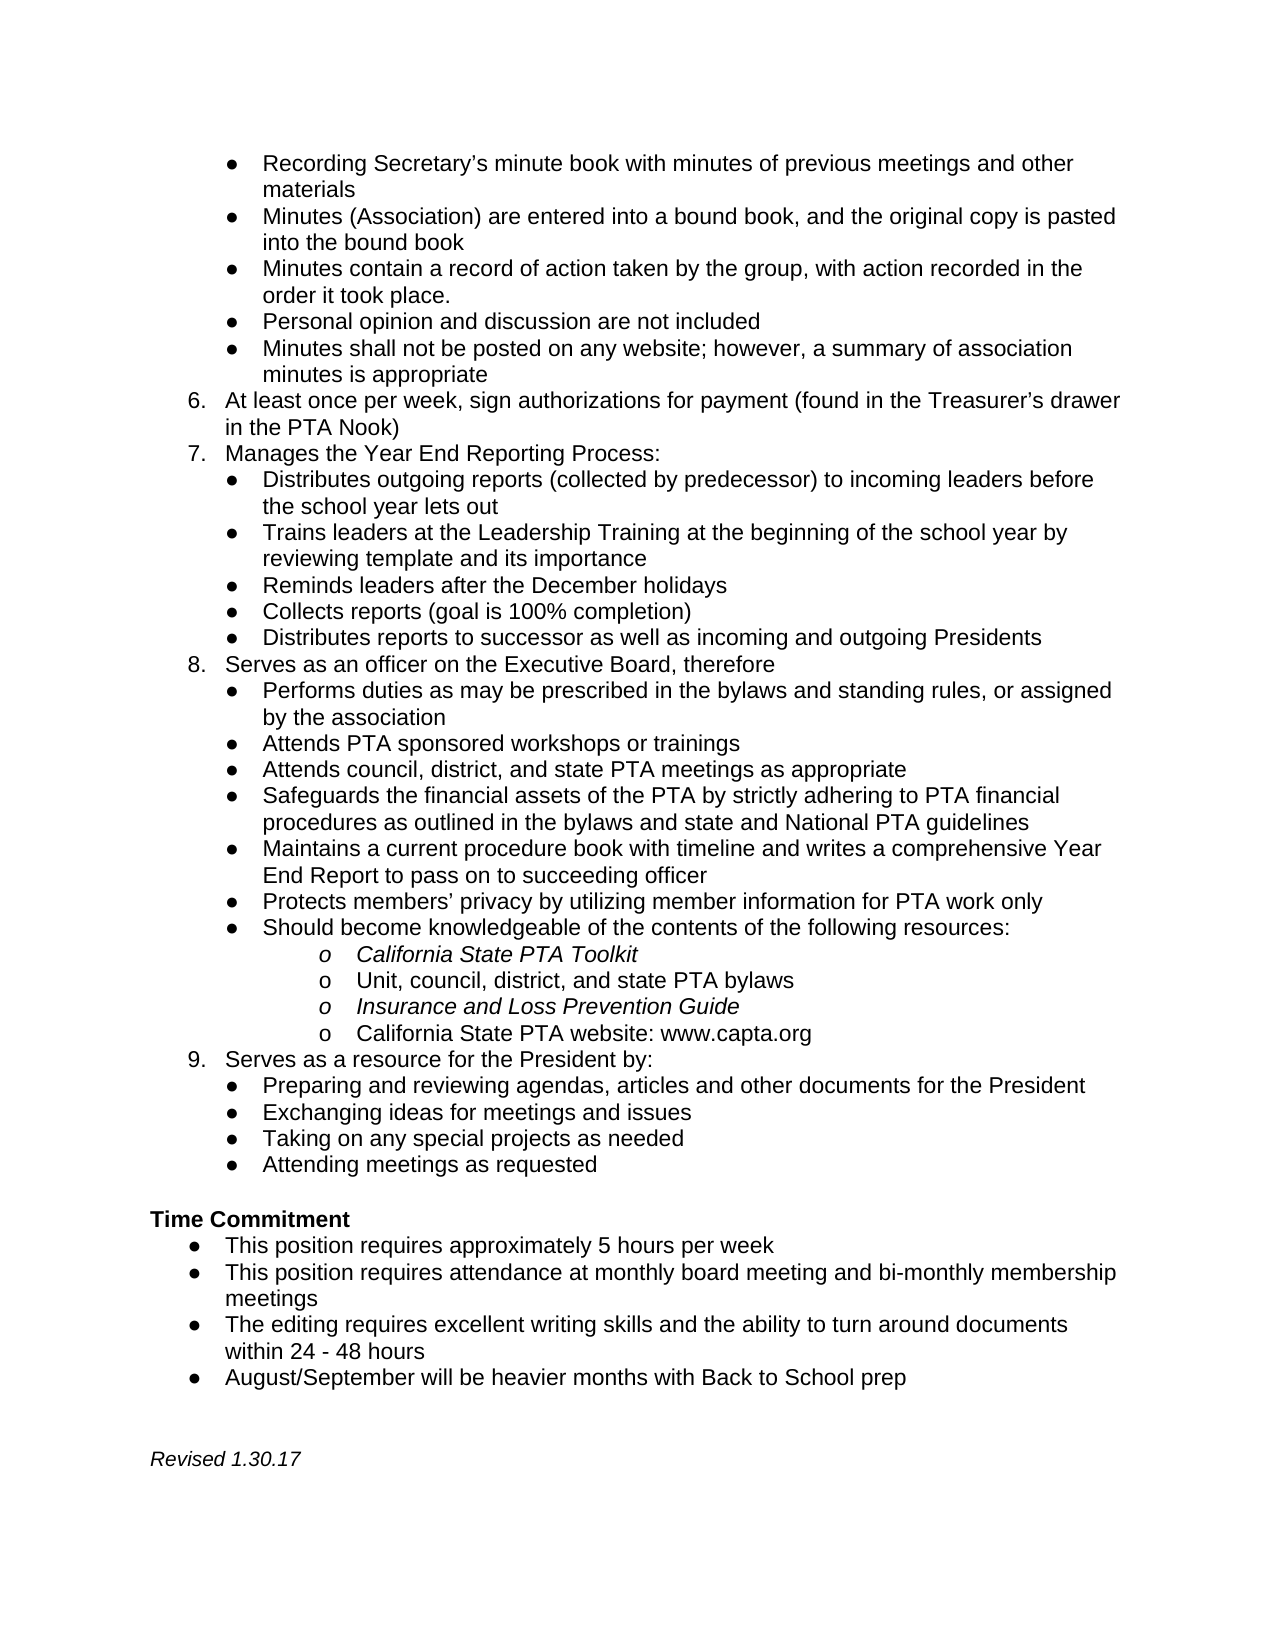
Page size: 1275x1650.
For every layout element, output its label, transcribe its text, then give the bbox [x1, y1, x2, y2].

list Distributes outgoing reports (collected by predecessor) to incoming leaders before the school year lets out [225, 466, 1125, 519]
list Exchanging ideas for meetings and issues [225, 1099, 1125, 1125]
list Preparing and reviewing agendas, articles and other documents for the President [225, 1072, 1125, 1099]
list This position requires approximately 5 hours per week [187, 1232, 1125, 1258]
list Safeguards the financial assets of the PTA by strictly adhering to PTA financial procedures as outlined in the bylaws and state and National PTA guidelines [225, 782, 1125, 835]
list This position requires attendance at monthly board meeting and bi-monthly membership meetings [187, 1258, 1125, 1311]
list Taking on any special projects as needed [225, 1125, 1125, 1151]
list Recording Secretary’s minute book with minutes of previous meetings and other materials [225, 150, 1125, 203]
list Maintains a current procedure book with timeline and writes a comprehensive Year End Report to pass on to succeeding officer [225, 835, 1125, 888]
list Attends PTA sponsored workshops or trainings [225, 730, 1125, 756]
list Serves as a resource for the President by: [187, 1046, 1125, 1072]
list Should become knowledgeable of the contents of the following resources: [225, 914, 1125, 941]
list Reminds leaders after the December holidays [225, 572, 1125, 598]
list Distributes reports to successor as well as incoming and outgoing Presidents [225, 624, 1125, 651]
list California State PTA website: www.capta.org [319, 1020, 1125, 1046]
list Performs duties as may be prescribed in the bylaws and standing rules, or assigned by the association [225, 677, 1125, 730]
text Revised 1.30.17 [150, 1446, 1125, 1470]
list At least once per week, sign authorizations for payment (found in the Treasurer’s drawer in the PTA Nook) [187, 387, 1125, 440]
list Serves as an officer on the Executive Board, therefore [187, 651, 1125, 677]
list Insurance and Loss Prevention Guide [319, 993, 1125, 1020]
list The editing requires excellent writing skills and the ability to turn around documents within 24 - 48 hours [187, 1311, 1125, 1364]
list Attending meetings as requested [225, 1151, 1125, 1178]
list Collects reports (goal is 100% completion) [225, 598, 1125, 624]
list Minutes (Association) are entered into a bound book, and the original copy is pasted into the bound book [225, 203, 1125, 255]
list Protects members’ privacy by utilizing member information for PTA work only [225, 888, 1125, 914]
list California State PTA Toolkit [319, 941, 1125, 967]
text Time Commitment [150, 1206, 1125, 1232]
list Attends council, district, and state PTA meetings as appropriate [225, 756, 1125, 782]
list August/September will be heavier months with Back to School prep [187, 1364, 1125, 1390]
list Minutes shall not be posted on any website; however, a summary of association minutes is appropriate [225, 334, 1125, 387]
list Manages the Year End Reporting Process: [187, 440, 1125, 466]
list Trains leaders at the Leadership Training at the beginning of the school year by reviewing template and its importance [225, 519, 1125, 572]
list Personal opinion and discussion are not included [225, 308, 1125, 334]
list Unit, council, district, and state PTA bylaws [319, 967, 1125, 993]
list Minutes contain a record of action taken by the group, with action recorded in the order it took place. [225, 255, 1125, 308]
